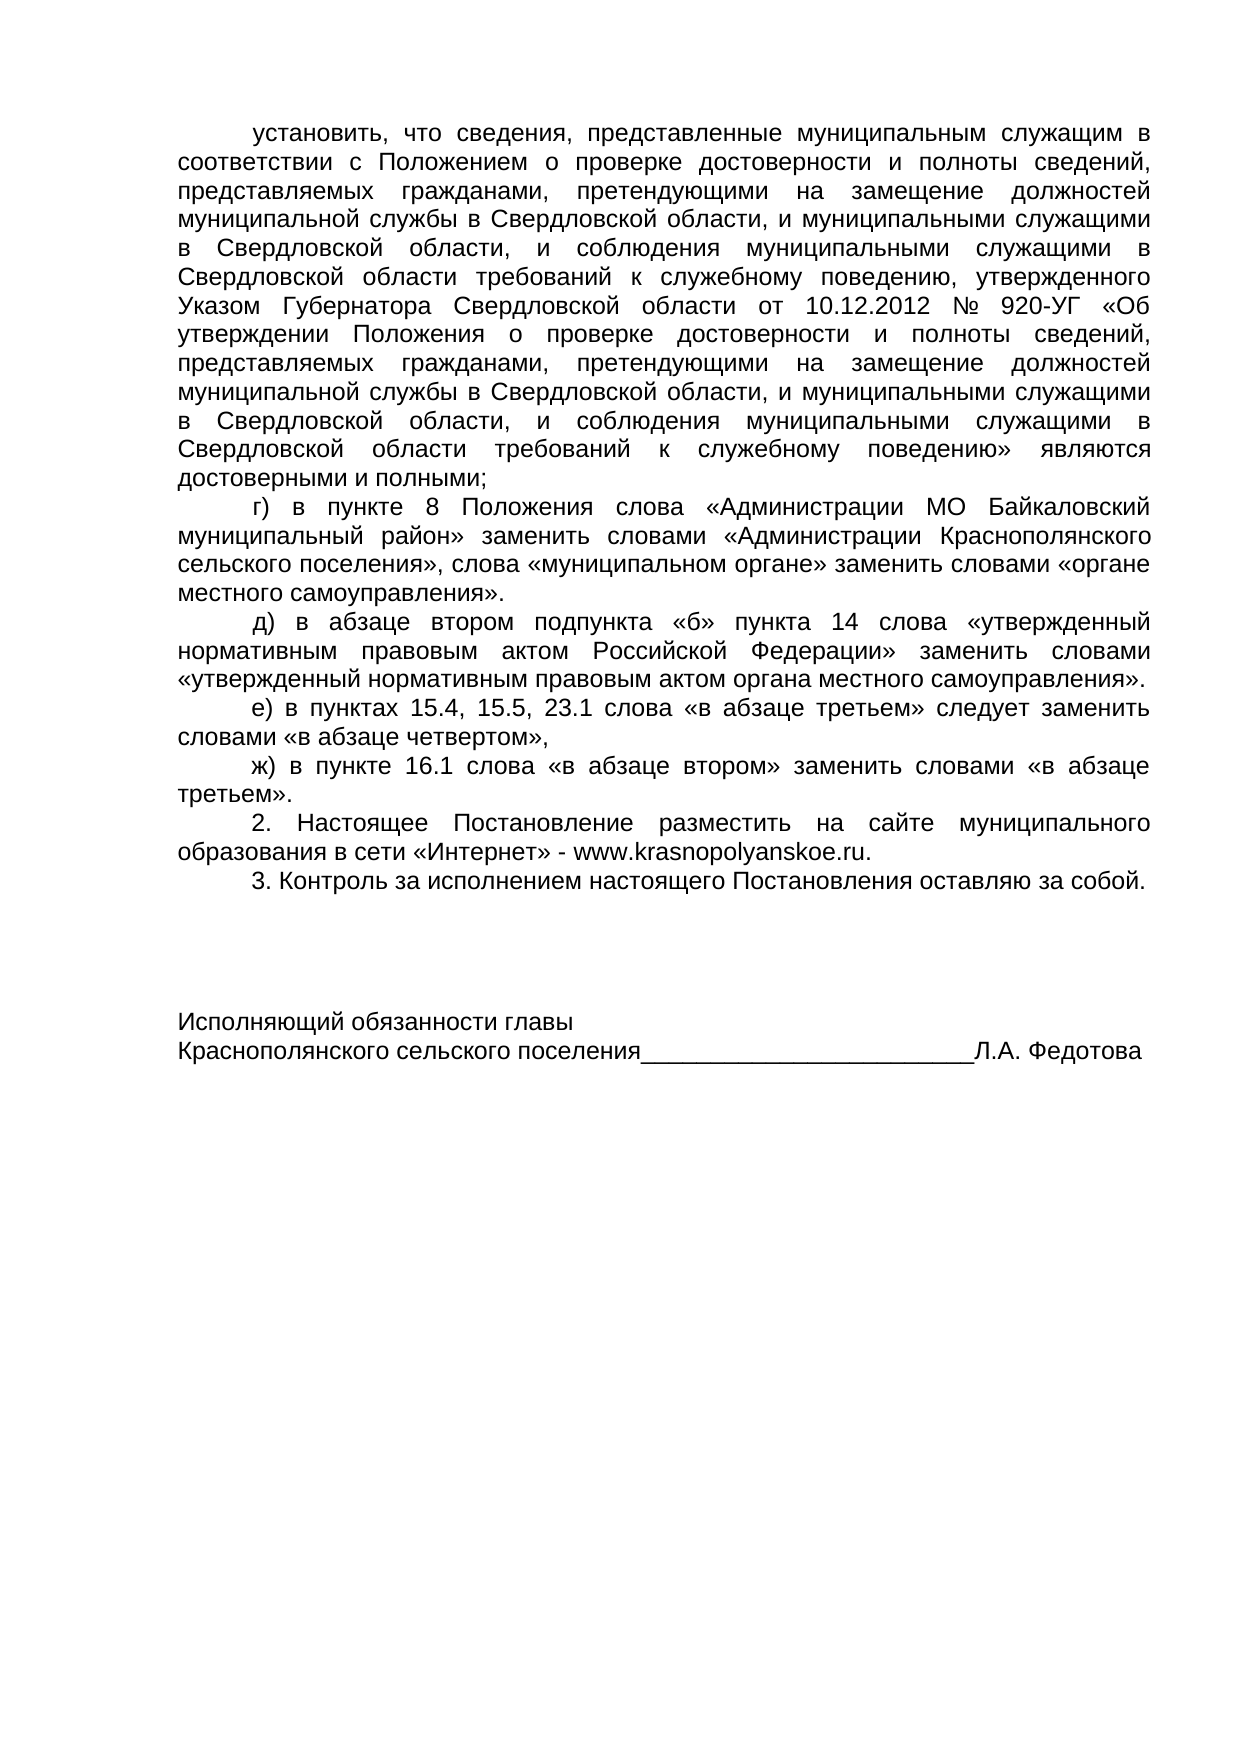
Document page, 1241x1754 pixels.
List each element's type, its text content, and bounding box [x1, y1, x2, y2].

text Исполняющий обязанности главы [177, 1007, 1152, 1036]
text д) в абзаце втором подпункта «б» пункта 14 слова «утвержденный нормативным правовым актом Российской Федерации» заменить словами «утвержденный нормативным правовым актом органа местного самоуправления». [177, 607, 1152, 693]
text 2. Настоящее Постановление разместить на сайте муниципального образования в сети «Интернет» - www.krasnopolyanskoe.ru. [177, 808, 1152, 866]
text Краснополянского сельского поселения________________________Л.А. Федотова [177, 1036, 1152, 1064]
text 3. Контроль за исполнением настоящего Постановления оставляю за собой. [177, 866, 1152, 894]
text ж) в пункте 16.1 слова «в абзаце втором» заменить словами «в абзаце третьем». [177, 751, 1152, 808]
text г) в пункте 8 Положения слова «Администрации МО Байкаловский муниципальный район» заменить словами «Администрации Краснополянского сельского поселения», слова «муниципальном органе» заменить словами «органе местного самоуправления». [177, 492, 1152, 607]
text установить, что сведения, представленные муниципальным служащим в соответствии с Положением о проверке достоверности и полноты сведений, представляемых гражданами, претендующими на замещение должностей муниципальной службы в Свердловской области, и муниципальными служащими в Свердловской области, и соблюдения муниципальными служащими в Свердловской области требований к служебному поведению, утвержденного Указом Губернатора Свердловской области от 10.12.2012 № 920-УГ «Об утверждении Положения о проверке достоверности и полноты сведений, представляемых гражданами, претендующими на замещение должностей муниципальной службы в Свердловской области, и муниципальными служащими в Свердловской области, и соблюдения муниципальными служащими в Свердловской области требований к служебному поведению» являются достоверными и полными; [177, 118, 1152, 492]
text е) в пунктах 15.4, 15.5, 23.1 слова «в абзаце третьем» следует заменить словами «в абзаце четвертом», [177, 693, 1152, 751]
